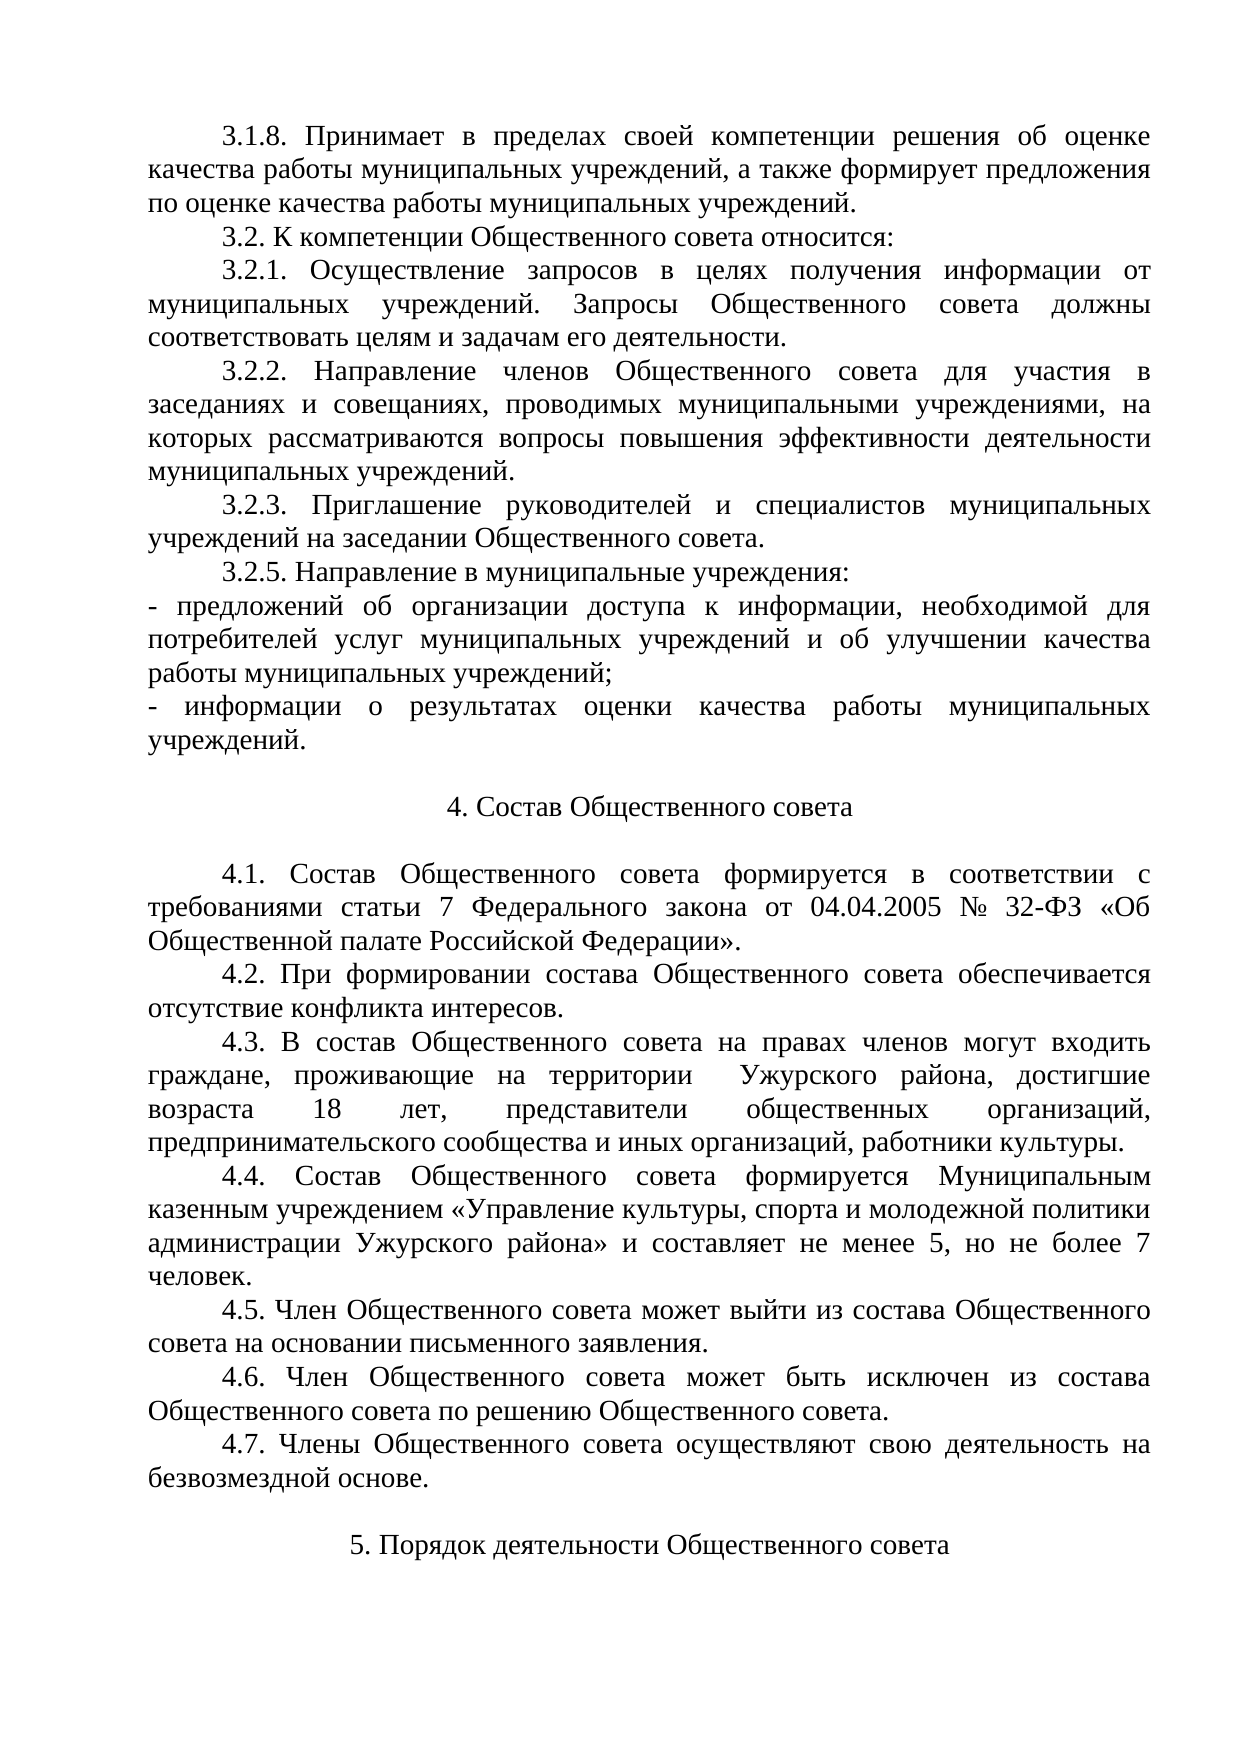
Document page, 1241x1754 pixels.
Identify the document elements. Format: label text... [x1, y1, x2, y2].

text - предложений об организации доступа к информации, необходимой для потребителей услуг муниципальных учреждений и об улучшении качества работы муниципальных учреждений; [148, 588, 1152, 688]
text 4.2. При формировании состава Общественного совета обеспечивается отсутствие конфликта интересов. [148, 957, 1152, 1024]
text - информации о результатах оценки качества работы муниципальных учреждений. [148, 688, 1152, 755]
text 4.6. Член Общественного совета может быть исключен из состава Общественного совета по решению Общественного совета. [148, 1359, 1152, 1426]
text 3.2. К компетенции Общественного совета относится: [148, 219, 1152, 252]
text 3.2.2. Направление членов Общественного совета для участия в заседаниях и совещаниях, проводимых муниципальными учреждениями, на которых рассматриваются вопросы повышения эффективности деятельности муниципальных учреждений. [148, 353, 1152, 487]
text 3.2.3. Приглашение руководителей и специалистов муниципальных учреждений на заседании Общественного совета. [148, 487, 1152, 554]
text 4. Состав Общественного совета [148, 789, 1152, 822]
text 4.7. Члены Общественного совета осуществляют свою деятельность на безвозмездной основе. [148, 1426, 1152, 1493]
text 4.5. Член Общественного совета может выйти из состава Общественного совета на основании письменного заявления. [148, 1292, 1152, 1359]
text 3.2.1. Осуществление запросов в целях получения информации от муниципальных учреждений. Запросы Общественного совета должны соответствовать целям и задачам его деятельности. [148, 252, 1152, 353]
text 3.2.5. Направление в муниципальные учреждения: [148, 554, 1152, 588]
text 4.4. Состав Общественного совета формируется Муниципальным казенным учреждением «Управление культуры, спорта и молодежной политики администрации Ужурского района» и составляет не менее 5, но не более 7 человек. [148, 1158, 1152, 1292]
text 3.1.8. Принимает в пределах своей компетенции решения об оценке качества работы муниципальных учреждений, а также формирует предложения по оценке качества работы муниципальных учреждений. [148, 118, 1152, 219]
text 4.1. Состав Общественного совета формируется в соответствии с требованиями статьи 7 Федерального закона от 04.04.2005 № 32-ФЗ «Об Общественной палате Российской Федерации». [148, 856, 1152, 957]
text 5. Порядок деятельности Общественного совета [148, 1527, 1152, 1560]
text 4.3. В состав Общественного совета на правах членов могут входить граждане, проживающие на территории Ужурского района, достигшие возраста 18 лет, представители общественных организаций, предпринимательского сообщества и иных организаций, работники культуры. [148, 1024, 1152, 1158]
